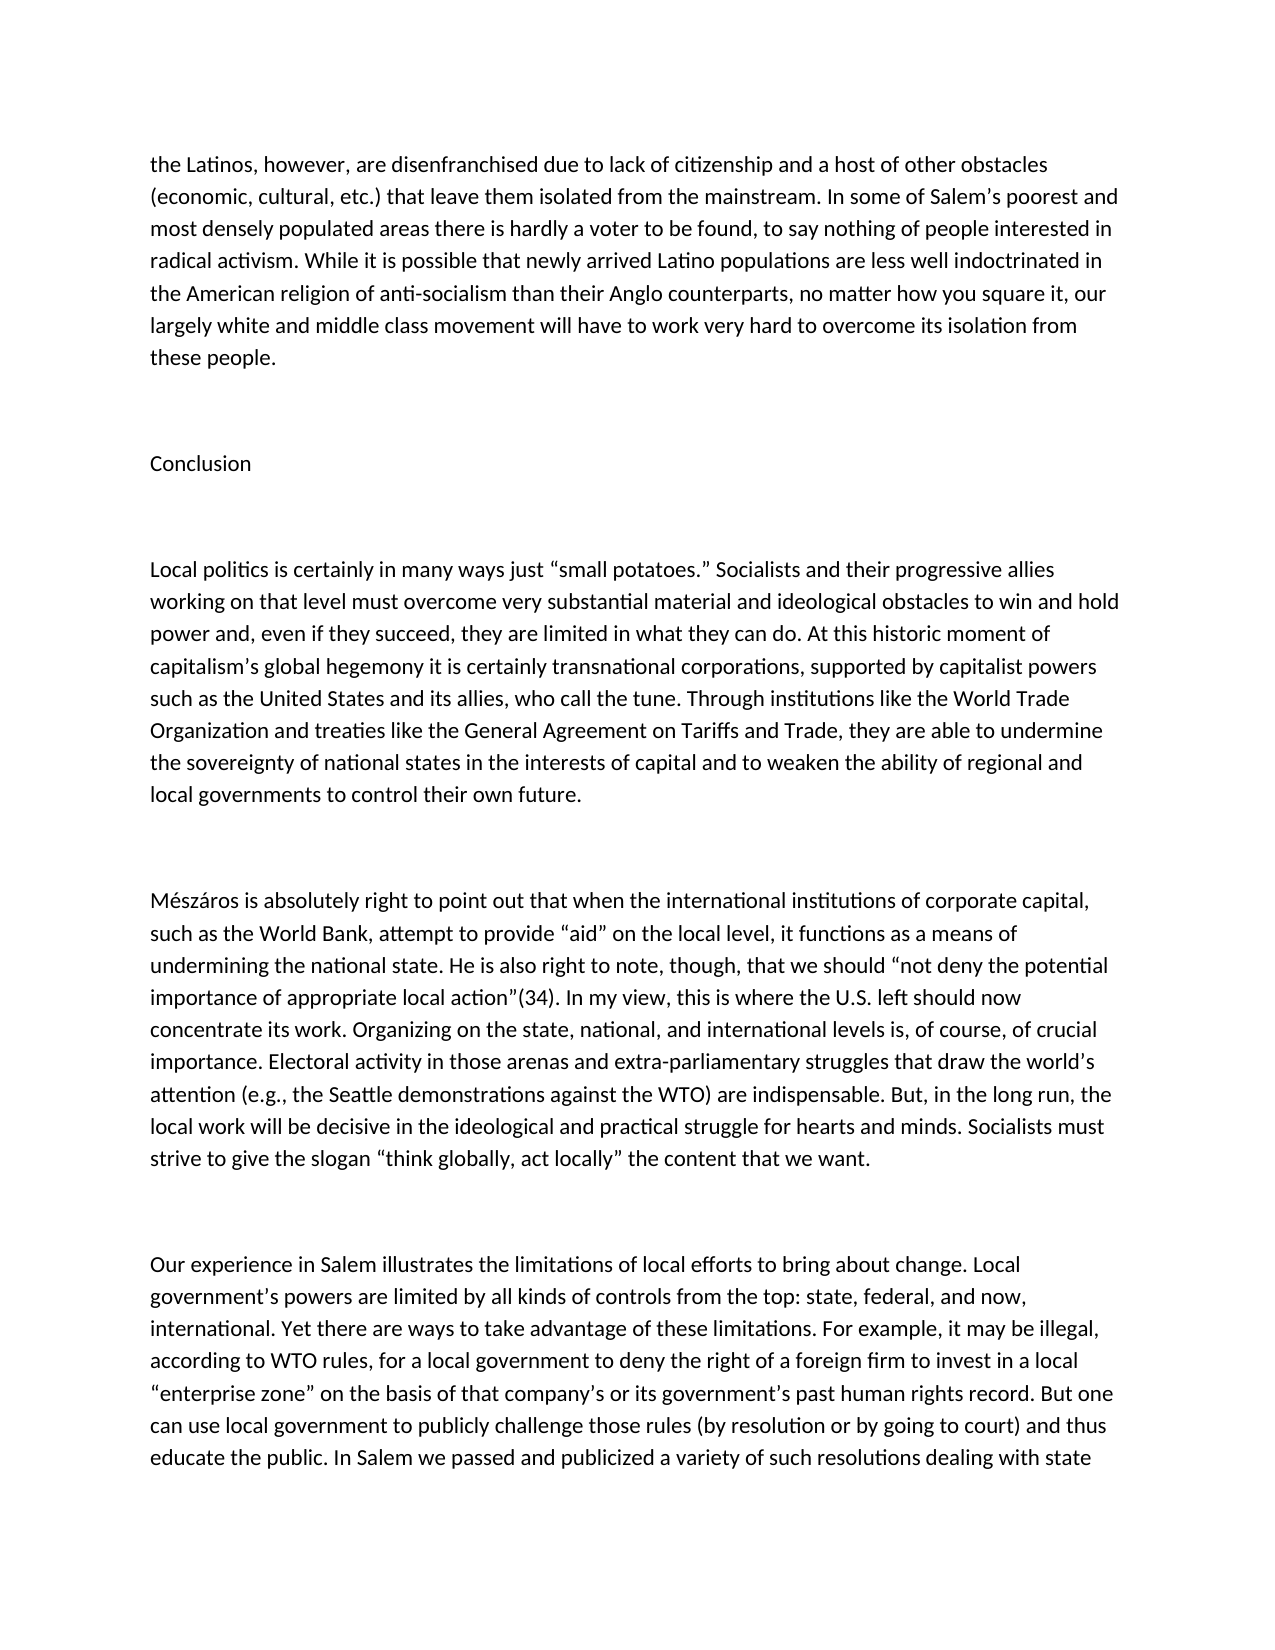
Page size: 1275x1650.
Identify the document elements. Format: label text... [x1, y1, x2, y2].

text Local politics is certainly in many ways just “small potatoes.” Socialists and their progressive allies working on that level must overcome very substantial material and ideological obstacles to win and hold power and, even if they succeed, they are limited in what they can do. At this historic moment of capitalism’s global hegemony it is certainly transnational corporations, supported by capitalist powers such as the United States and its allies, who call the tune. Through institutions like the World Trade Organization and treaties like the General Agreement on Tariffs and Trade, they are able to undermine the sovereignty of national states in the interests of capital and to weaken the ability of regional and local governments to control their own future. [150, 555, 1125, 808]
text Mészáros is absolutely right to point out that when the international institutions of corporate capital, such as the World Bank, attempt to provide “aid” on the local level, it functions as a means of undermining the national state. He is also right to note, though, that we should “not deny the potential importance of appropriate local action”(34). In my view, this is where the U.S. left should now concentrate its work. Organizing on the state, national, and international levels is, of course, of crucial importance. Electoral activity in those arenas and extra-parliamentary struggles that draw the world’s attention (e.g., the Seattle demonstrations against the WTO) are indispensable. But, in the long run, the local work will be decisive in the ideological and practical struggle for hearts and minds. Socialists must strive to give the slogan “think globally, act locally” the content that we want. [150, 887, 1125, 1172]
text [150, 1250, 1125, 1471]
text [150, 150, 1125, 371]
text Conclusion [150, 449, 1125, 477]
